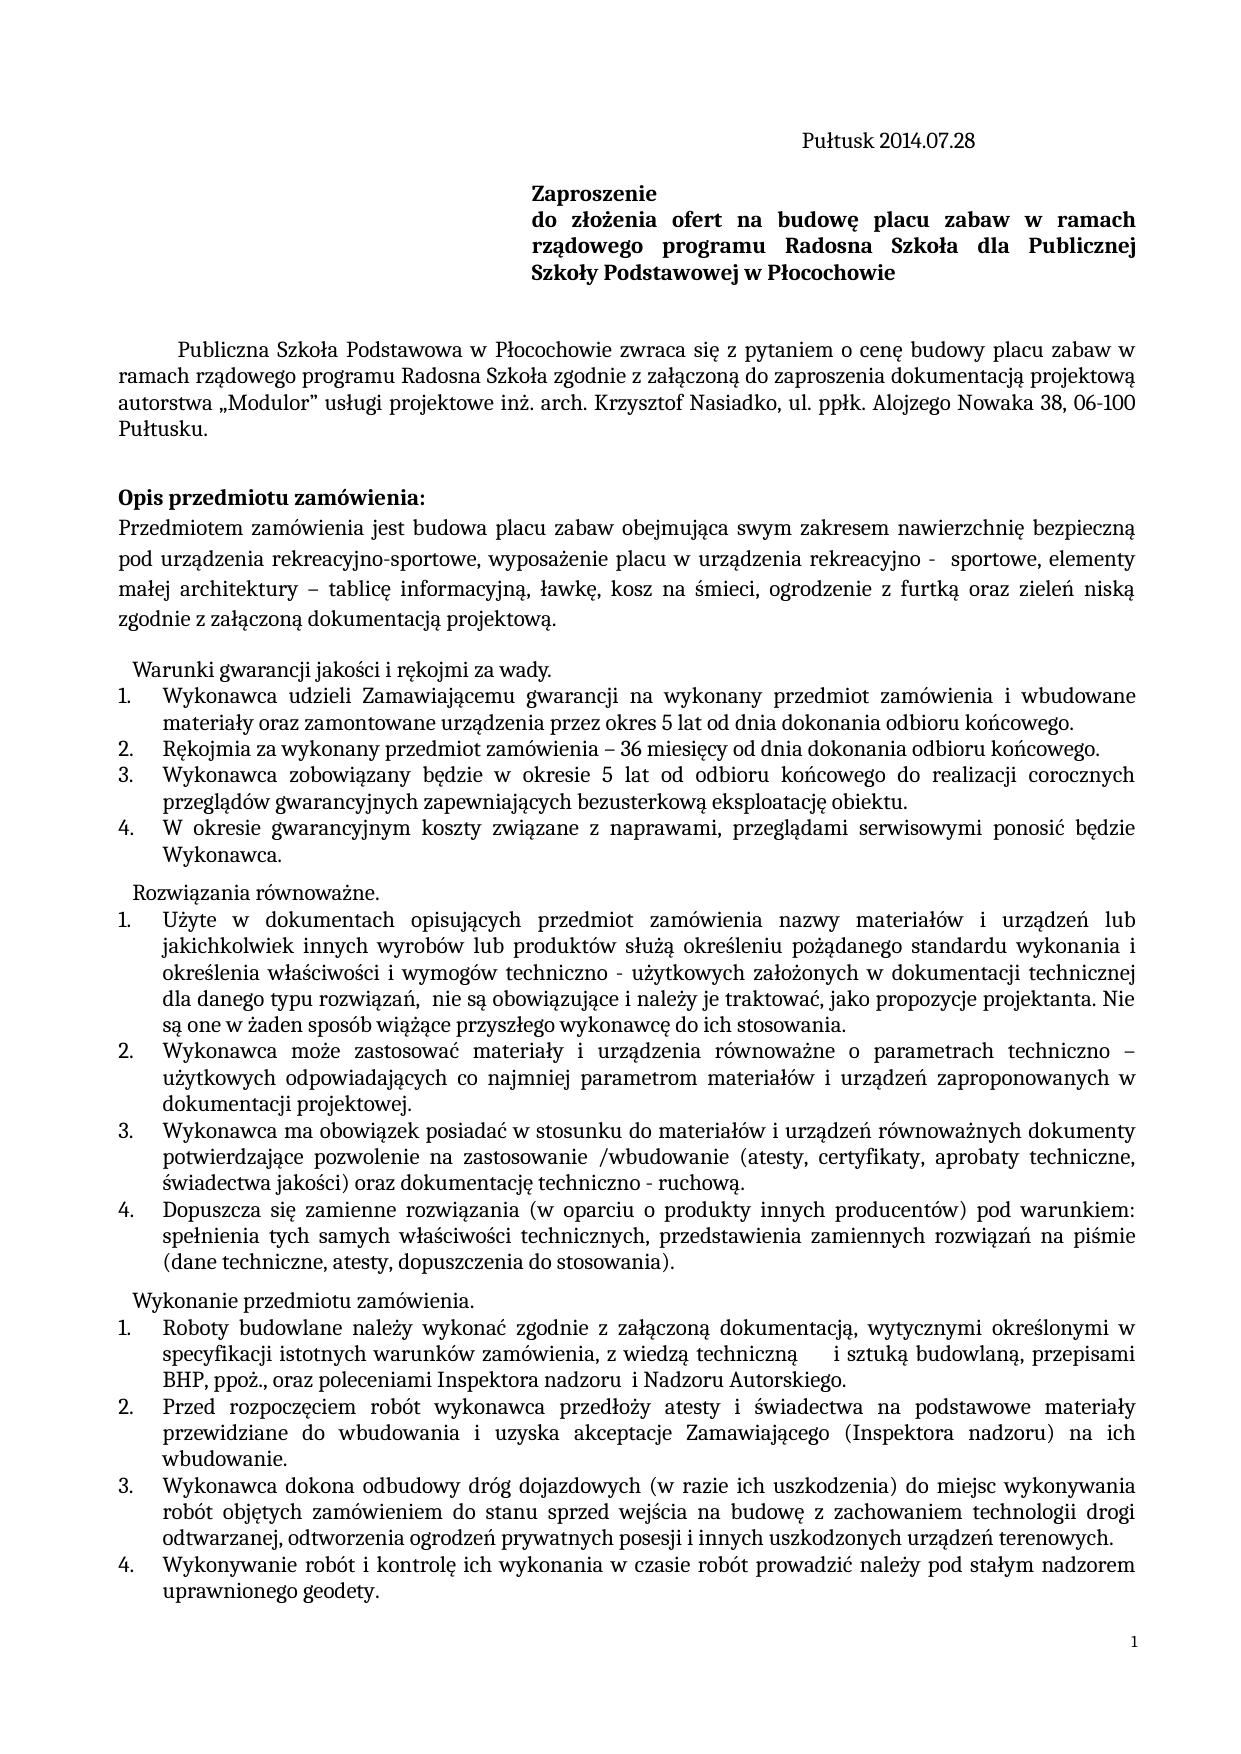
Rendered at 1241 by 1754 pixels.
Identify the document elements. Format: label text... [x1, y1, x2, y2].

list Wykonawca udzieli Zamawiającemu gwarancji na wykonany przedmiot zamówienia i wbudowane materiały oraz zamontowane urządzenia przez okres 5 lat od dnia dokonania odbioru końcowego. [118, 683, 1137, 736]
list Rozwiązania równoważne. [132, 880, 1137, 907]
text Zaproszenie [532, 180, 1137, 207]
list W okresie gwarancyjnym koszty związane z naprawami, przeglądami serwisowymi ponosić będzie Wykonawca. [118, 815, 1137, 868]
list Wykonawca ma obowiązek posiadać w stosunku do materiałów i urządzeń równoważnych dokumenty potwierdzające pozwolenie na zastosowanie /wbudowanie (atesty, certyfikaty, aprobaty techniczne, świadectwa jakości) oraz dokumentację techniczno - ruchową. [118, 1117, 1137, 1196]
list Wykonawca zobowiązany będzie w okresie 5 lat od odbioru końcowego do realizacji corocznych przeglądów gwarancyjnych zapewniających bezusterkową eksploatację obiektu. [118, 762, 1137, 815]
list Wykonawca dokona odbudowy dróg dojazdowych (w razie ich uszkodzenia) do miejsc wykonywania robót objętych zamówieniem do stanu sprzed wejścia na budowę z zachowaniem technologii drogi odtwarzanej, odtworzenia ogrodzeń prywatnych posesji i innych uszkodzonych urządzeń terenowych. [118, 1472, 1137, 1552]
list Przed rozpoczęciem robót wykonawca przedłoży atesty i świadectwa na podstawowe materiały przewidziane do wbudowania i uzyska akceptacje Zamawiającego (Inspektora nadzoru) na ich wbudowanie. [118, 1393, 1137, 1472]
list Wykonanie przedmiotu zamówienia. [132, 1288, 1137, 1314]
text Pułtusk 2014.07.28 [118, 128, 1137, 154]
list Wykonywanie robót i kontrolę ich wykonania w czasie robót prowadzić należy pod stałym nadzorem uprawnionego geodety. [118, 1552, 1137, 1604]
list Dopuszcza się zamienne rozwiązania (w oparciu o produkty innych producentów) pod warunkiem: spełnienia tych samych właściwości technicznych, przedstawienia zamiennych rozwiązań na piśmie (dane techniczne, atesty, dopuszczenia do stosowania). [118, 1196, 1137, 1276]
list Rękojmia za wykonany przedmiot zamówienia – 36 miesięcy od dnia dokonania odbioru końcowego. [118, 736, 1137, 762]
list Opis przedmiotu zamówienia: [118, 485, 1137, 511]
list Warunki gwarancji jakości i rękojmi za wady. [132, 657, 1137, 683]
list Roboty budowlane należy wykonać zgodnie z załączoną dokumentacją, wytycznymi określonymi w specyfikacji istotnych warunków zamówienia, z wiedzą techniczną i sztuką budowlaną, przepisami BHP, ppoż., oraz poleceniami Inspektora nadzoru i Nadzoru Autorskiego. [118, 1314, 1137, 1393]
text Publiczna Szkoła Podstawowa w Płocochowie zwraca się z pytaniem o cenę budowy placu zabaw w ramach rządowego programu Radosna Szkoła zgodnie z załączoną do zaproszenia dokumentacją projektową autorstwa „Modulor” usługi projektowe inż. arch. Krzysztof Nasiadko, ul. ppłk. Alojzego Nowaka 38, 06-100 Pułtusku. [118, 337, 1137, 442]
list Przedmiotem zamówienia jest budowa placu zabaw obejmująca swym zakresem nawierzchnię bezpieczną pod urządzenia rekreacyjno-sportowe, wyposażenie placu w urządzenia rekreacyjno - sportowe, elementy małej architektury – tablicę informacyjną, ławkę, kosz na śmieci, ogrodzenie z furtką oraz zieleń niską zgodnie z załączoną dokumentacją projektową. [118, 515, 1137, 632]
list Użyte w dokumentach opisujących przedmiot zamówienia nazwy materiałów i urządzeń lub jakichkolwiek innych wyrobów lub produktów służą określeniu pożądanego standardu wykonania i określenia właściwości i wymogów techniczno - użytkowych założonych w dokumentacji technicznej dla danego typu rozwiązań, nie są obowiązujące i należy je traktować, jako propozycje projektanta. Nie są one w żaden sposób wiążące przyszłego wykonawcę do ich stosowania. [118, 907, 1137, 1038]
list Wykonawca może zastosować materiały i urządzenia równoważne o parametrach techniczno – użytkowych odpowiadających co najmniej parametrom materiałów i urządzeń zaproponowanych w dokumentacji projektowej. [118, 1038, 1137, 1117]
text do złożenia ofert na budowę placu zabaw w ramach rządowego programu Radosna Szkoła dla Publicznej Szkoły Podstawowej w Płocochowie [532, 207, 1137, 286]
